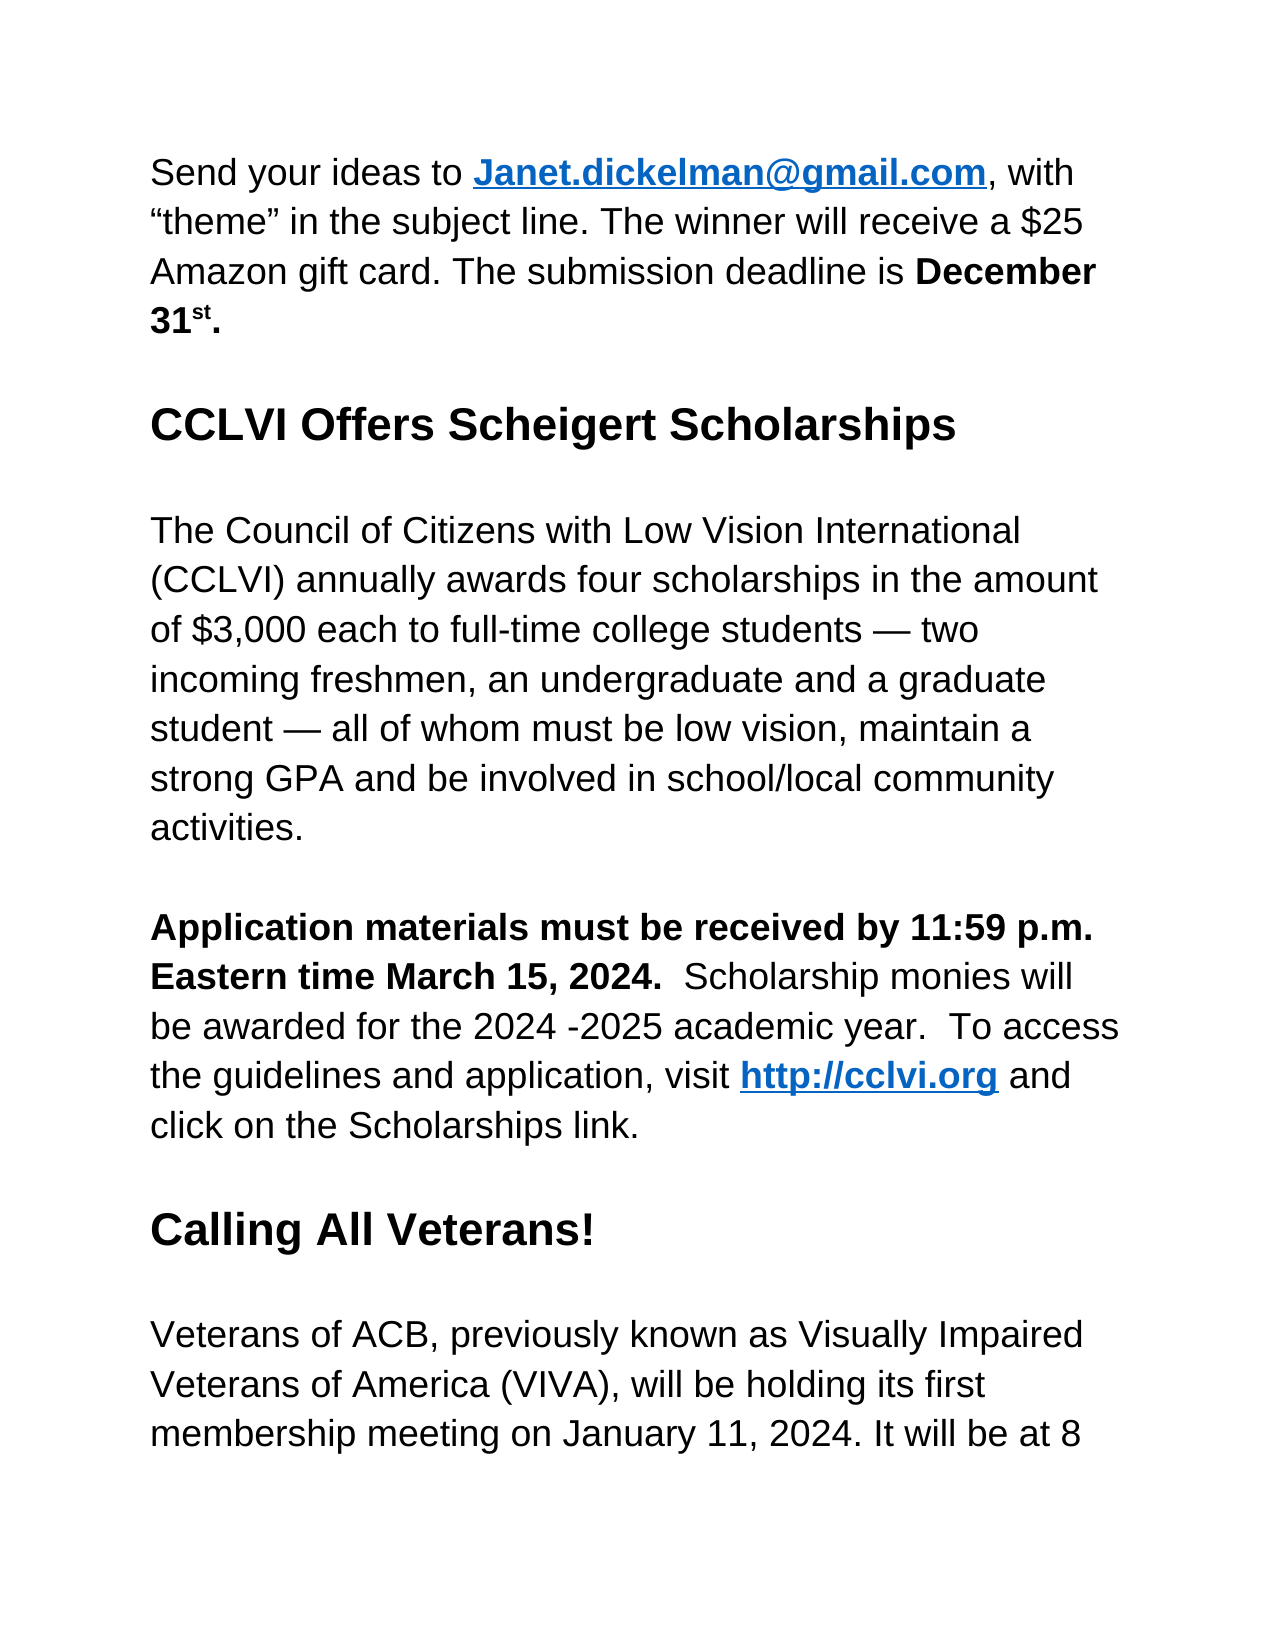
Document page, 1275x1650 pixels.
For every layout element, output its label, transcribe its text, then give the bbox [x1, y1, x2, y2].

text Send your ideas to Janet.dickelman@gmail.com, with “theme” in the subject line. The winner will receive a $25 Amazon gift card. The submission deadline is December 31st. [150, 150, 1125, 342]
text The Council of Citizens with Low Vision International (CCLVI) annually awards four scholarships in the amount of $3,000 each to full-time college students — two incoming freshmen, an undergraduate and a graduate student — all of whom must be low vision, maintain a strong GPA and be involved in school/local community activities. [150, 508, 1125, 849]
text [150, 1312, 1125, 1454]
subtitle Calling All Veterans! [150, 1202, 1125, 1255]
subtitle CCLVI Offers Scheigert Scholarships [150, 398, 1125, 451]
text Application materials must be received by 11:59 p.m. Eastern time March 15, 2024. Scholarship monies will be awarded for the 2024 -2025 academic year. To access the guidelines and application, visit http://cclvi.org and click on the Scholarships link. [150, 905, 1125, 1146]
